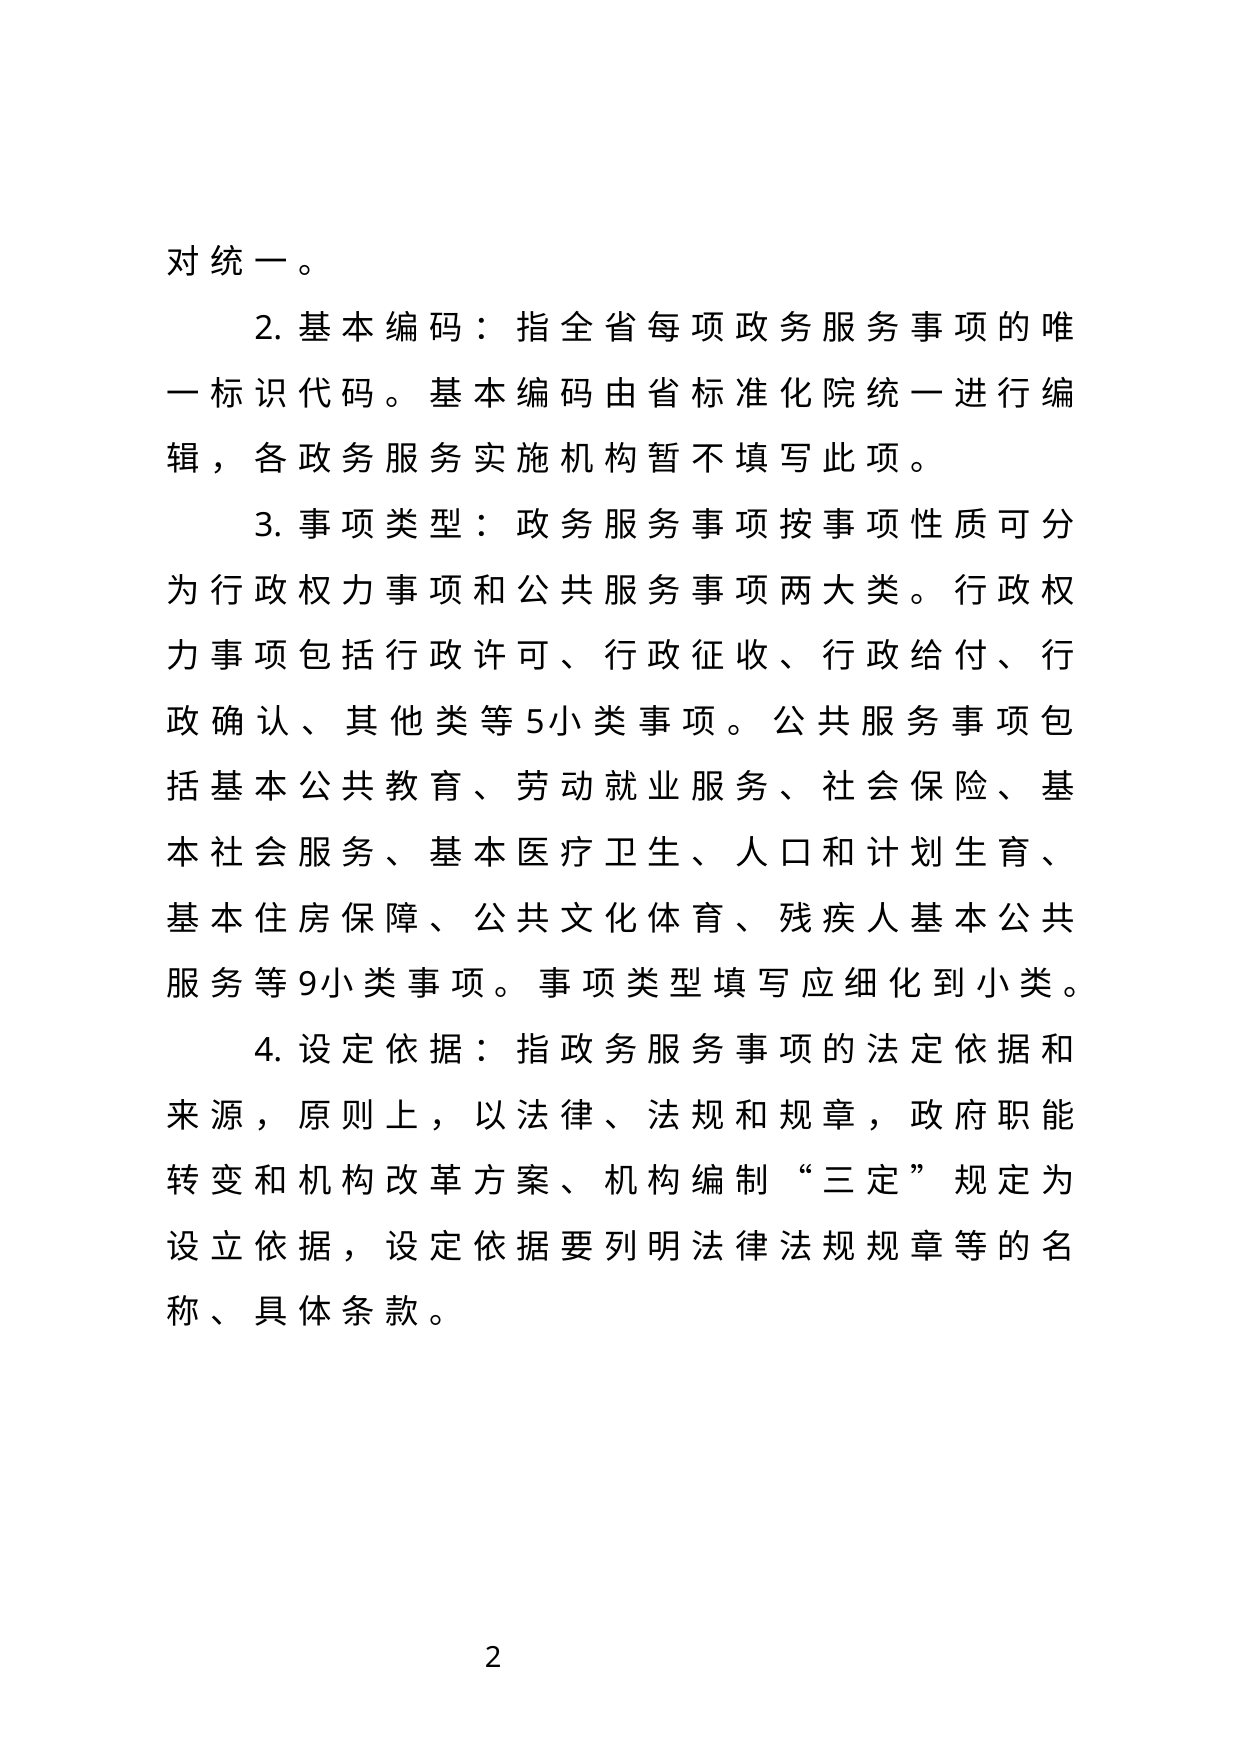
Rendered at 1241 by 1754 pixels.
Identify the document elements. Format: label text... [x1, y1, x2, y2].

list 设定依据：指政务服务事项的法定依据和来源，原则上，以法律、法规和规章，政府职能转变和机构改革方案、机构编制“三定”规定为设立依据，设定依据要列明法律法规规章等的名称、具体条款。 [167, 1014, 1085, 1342]
text 3.事项类型：政务服务事项按事项性质可分为行政权力事项和公共服务事项两大类。行政权力事项包括行政许可、行政征收、行政给付、行政确认、其他类等5小类事项。公共服务事项包括基本公共教育、劳动就业服务、社会保险、基本社会服务、基本医疗卫生、人口和计划生育、基本住房保障、公共文化体育、残疾人基本公共服务等9小类事项。事项类型填写应细化到小类。 [167, 489, 1085, 1014]
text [167, 227, 1085, 292]
text 2.基本编码：指全省每项政务服务事项的唯一标识代码。基本编码由省标准化院统一进行编辑，各政务服务实施机构暂不填写此项。 [167, 292, 1085, 489]
